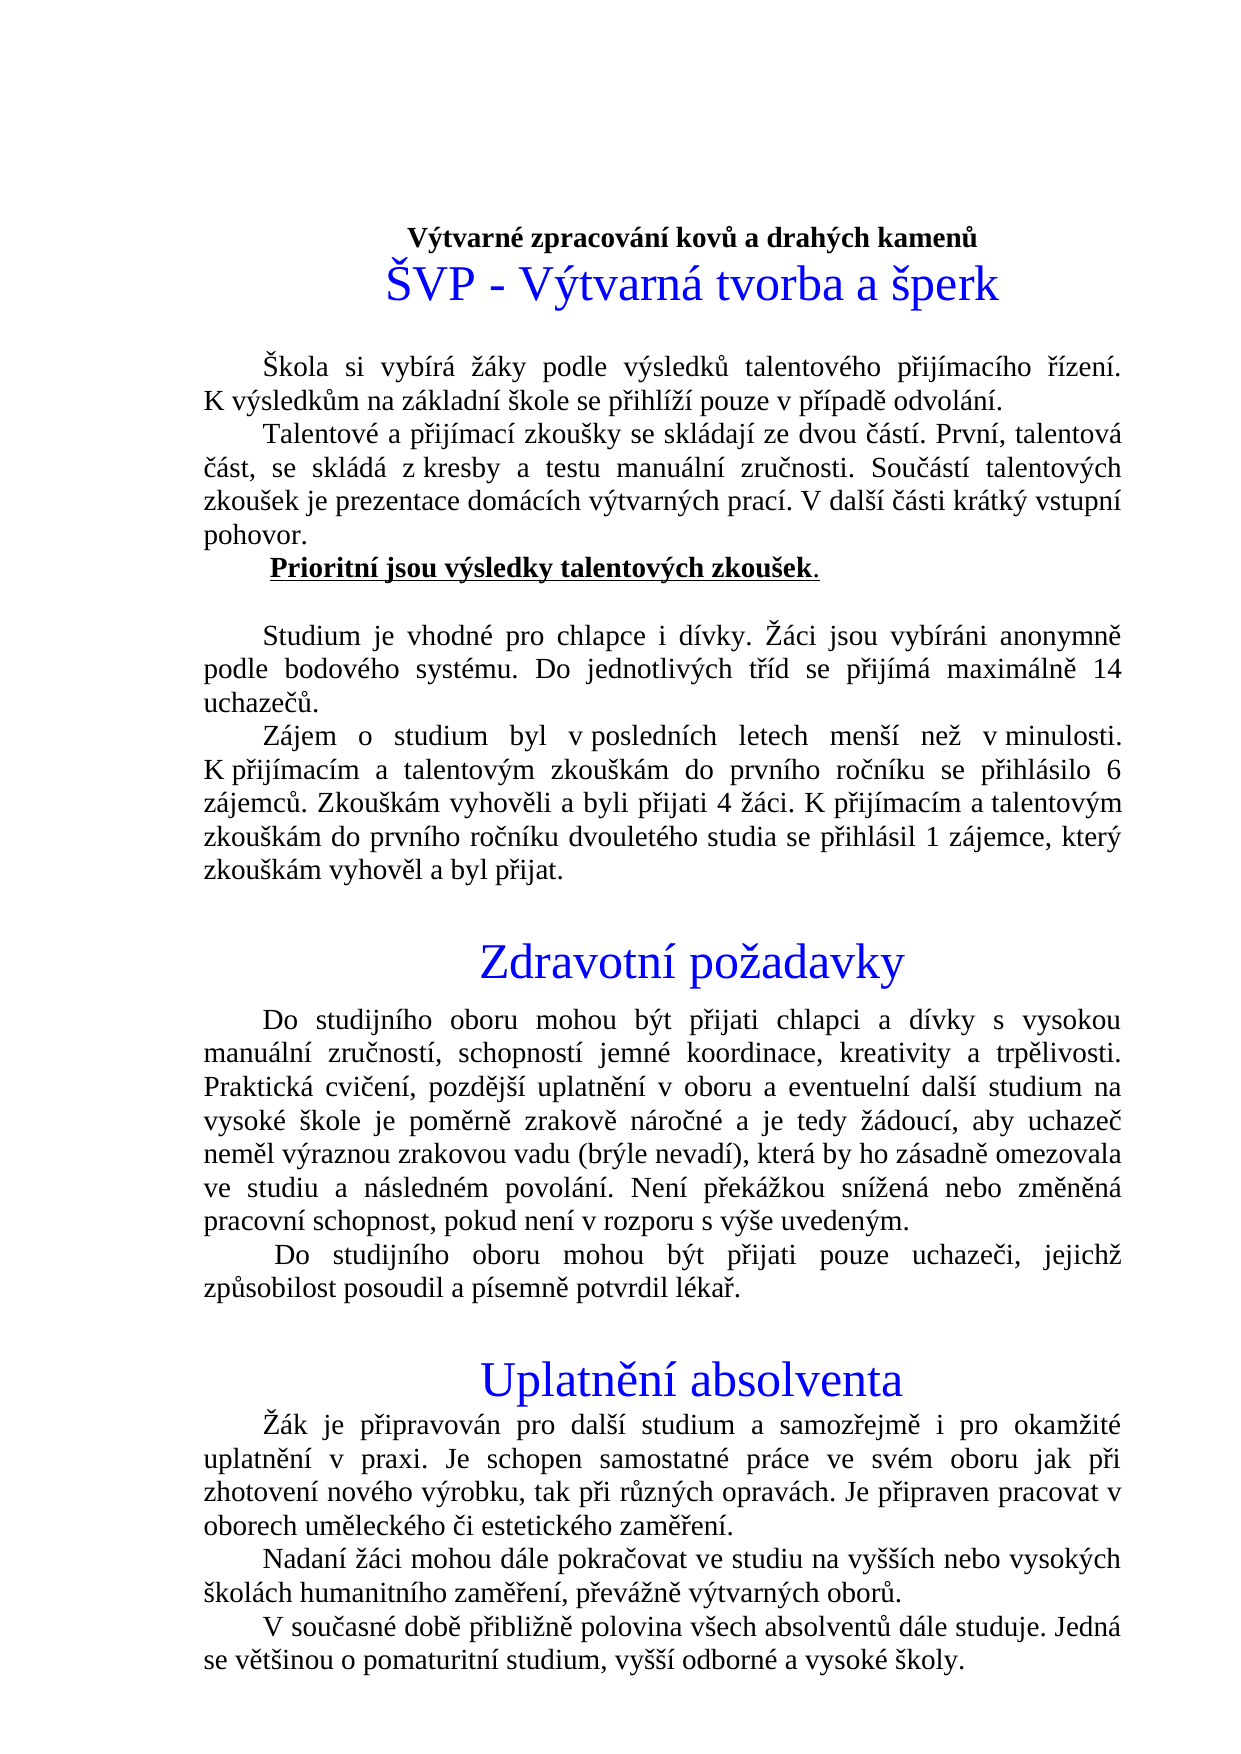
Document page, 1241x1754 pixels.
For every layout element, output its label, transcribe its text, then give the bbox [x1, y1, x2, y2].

text Výtvarné zpracování kovů a drahých kamenů [203, 220, 1122, 253]
text Do studijního oboru mohou být přijati pouze uchazeči, jejichž způsobilost posoudil a písemně potvrdil lékař. [203, 1237, 1122, 1304]
text Do studijního oboru mohou být přijati chlapci a dívky s vysokou manuální zručností, schopností jemné koordinace, kreativity a trpělivosti. Praktická cvičení, pozdější uplatnění v oboru a eventuelní další studium na vysoké škole je poměrně zrakově náročné a je tedy žádoucí, aby uchazeč neměl výraznou zrakovou vadu (brýle nevadí), která by ho zásadně omezovala ve studiu a následném povolání. Není překážkou snížená nebo změněná pracovní schopnost, pokud není v rozporu s výše uvedeným. [203, 1002, 1122, 1237]
text Zdravotní požadavky [203, 932, 1122, 989]
text Talentové a přijímací zkoušky se skládají ze dvou částí. První, talentová část, se skládá z kresby a testu manuální zručnosti. Součástí talentových zkoušek je prezentace domácích výtvarných prací. V další části krátký vstupní pohovor. [203, 416, 1122, 551]
text Škola si vybírá žáky podle výsledků talentového přijímacího řízení. K výsledkům na základní škole se přihlíží pouze v případě odvolání. [203, 349, 1122, 416]
text Žák je připravován pro další studium a samozřejmě i pro okamžité uplatnění v praxi. Je schopen samostatné práce ve svém oboru jak při zhotovení nového výrobku, tak při různých opravách. Je připraven pracovat v oborech uměleckého či estetického zaměření. [203, 1407, 1122, 1542]
text Studium je vhodné pro chlapce i dívky. Žáci jsou vybíráni anonymně podle bodového systému. Do jednotlivých tříd se přijímá maximálně 14 uchazečů. [203, 618, 1122, 718]
text Uplatnění absolventa [203, 1350, 1122, 1407]
text Nadaní žáci mohou dále pokračovat ve studiu na vyšších nebo vysokých školách humanitního zaměření, převážně výtvarných oborů. [203, 1542, 1122, 1609]
text Zájem o studium byl v posledních letech menší než v minulosti. K přijímacím a talentovým zkouškám do prvního ročníku se přihlásilo 6 zájemců. Zkouškám vyhověli a byli přijati 4 žáci. K přijímacím a talentovým zkouškám do prvního ročníku dvouletého studia se přihlásil 1 zájemce, který zkouškám vyhověl a byl přijat. [203, 718, 1122, 886]
text V současné době přibližně polovina všech absolventů dále studuje. Jedná se většinou o pomaturitní studium, vyšší odborné a vysoké školy. [203, 1609, 1122, 1676]
text Prioritní jsou výsledky talentových zkoušek. [203, 551, 1122, 584]
text ŠVP - Výtvarná tvorba a šperk [203, 253, 1122, 311]
